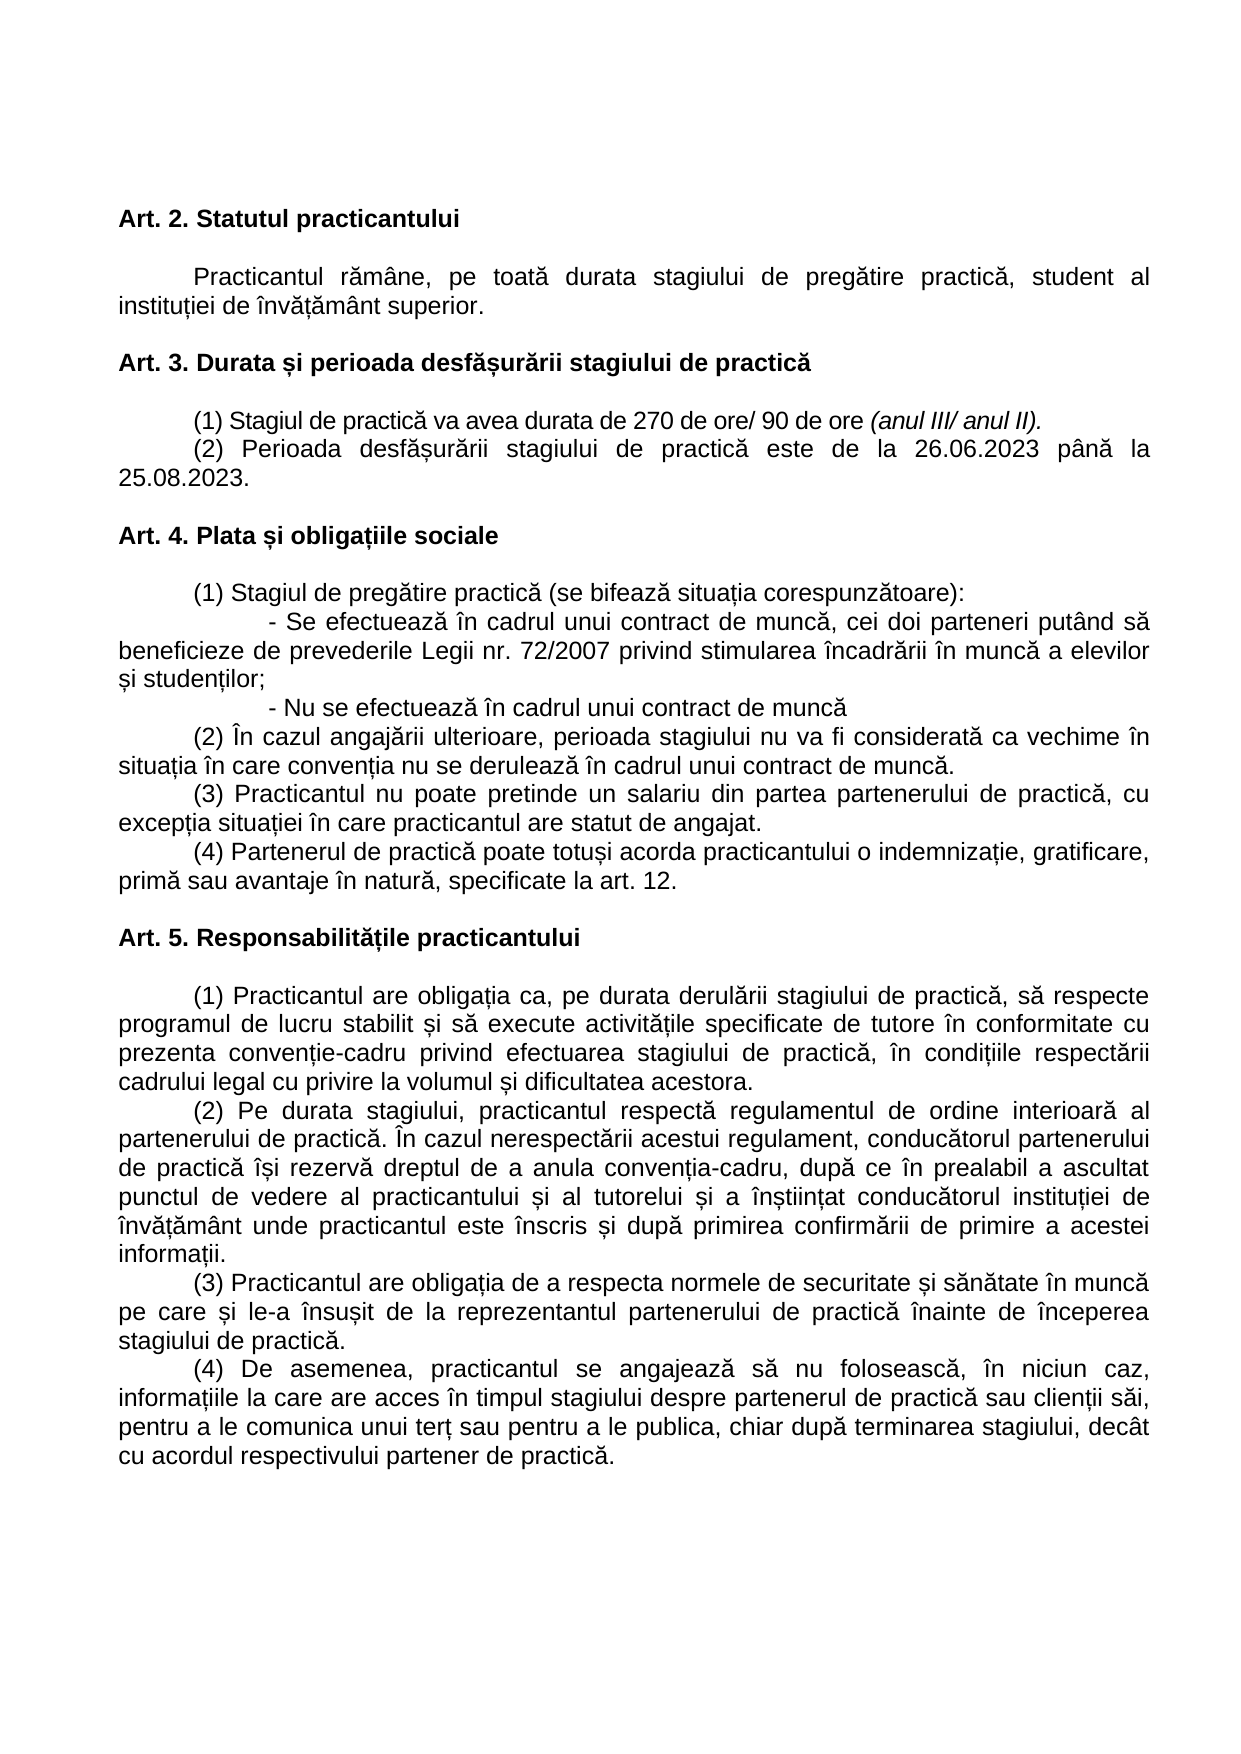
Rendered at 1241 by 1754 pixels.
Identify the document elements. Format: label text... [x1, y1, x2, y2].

text (2) Pe durata stagiului, practicantul respectă regulamentul de ordine interioară al partenerului de practică. În cazul nerespectării acestui regulament, conducătorul partenerului de practică își rezervă dreptul de a anula convenția-cadru, după ce în prealabil a ascultat punctul de vedere al practicantului și al tutorelui și a înștiințat conducătorul instituției de învățământ unde practicantul este înscris și după primirea confirmării de primire a acestei informații. [118, 1096, 1152, 1268]
text Art. 4. Plata și obligațiile sociale [118, 521, 1152, 549]
text Art. 3. Durata și perioada desfășurării stagiului de practică [118, 348, 1152, 377]
text - Se efectuează în cadrul unui contract de muncă, cei doi parteneri putând să beneficieze de prevederile Legii nr. 72/2007 privind stimularea încadrării în muncă a elevilor și studenților; [118, 607, 1152, 693]
text (1) Practicantul are obligația ca, pe durata derulării stagiului de practică, să respecte programul de lucru stabilit și să execute activitățile specificate de tutore în conformitate cu prezenta convenție-cadru privind efectuarea stagiului de practică, în condițiile respectării cadrului legal cu privire la volumul și dificultatea acestora. [118, 981, 1152, 1096]
text - Nu se efectuează în cadrul unui contract de muncă [118, 693, 1152, 722]
text (1) Stagiul de pregătire practică (se bifează situația corespunzătoare): [118, 578, 1152, 607]
text (3) Practicantul are obligația de a respecta normele de securitate și sănătate în muncă pe care și le-a însușit de la reprezentantul partenerului de practică înainte de începerea stagiului de practică. [118, 1268, 1152, 1354]
text (4) De asemenea, practicantul se angajează să nu folosească, în niciun caz, informațiile la care are acces în timpul stagiului despre partenerul de practică sau clienții săi, pentru a le comunica unui terț sau pentru a le publica, chiar după terminarea stagiului, decât cu acordul respectivului partener de practică. [118, 1354, 1152, 1469]
text Art. 5. Responsabilitățile practicantului [118, 923, 1152, 952]
text Practicantul rămâne, pe toată durata stagiului de pregătire practică, student al instituției de învățământ superior. [118, 262, 1152, 319]
text Art. 2. Statutul practicantului [118, 204, 1152, 233]
text (1) Stagiul de practică va avea durata de 270 de ore/ 90 de ore (anul III/ anul II). [118, 406, 1152, 434]
text (2) În cazul angajării ulterioare, perioada stagiului nu va fi considerată ca vechime în situația în care convenția nu se derulează în cadrul unui contract de muncă. [118, 722, 1152, 779]
text (2) Perioada desfășurării stagiului de practică este de la 26.06.2023 până la 25.08.2023. [118, 434, 1152, 492]
text (4) Partenerul de practică poate totuși acorda practicantului o indemnizație, gratificare, primă sau avantaje în natură, specificate la art. 12. [118, 837, 1152, 894]
text (3) Practicantul nu poate pretinde un salariu din partea partenerului de practică, cu excepția situației în care practicantul are statut de angajat. [118, 779, 1152, 837]
